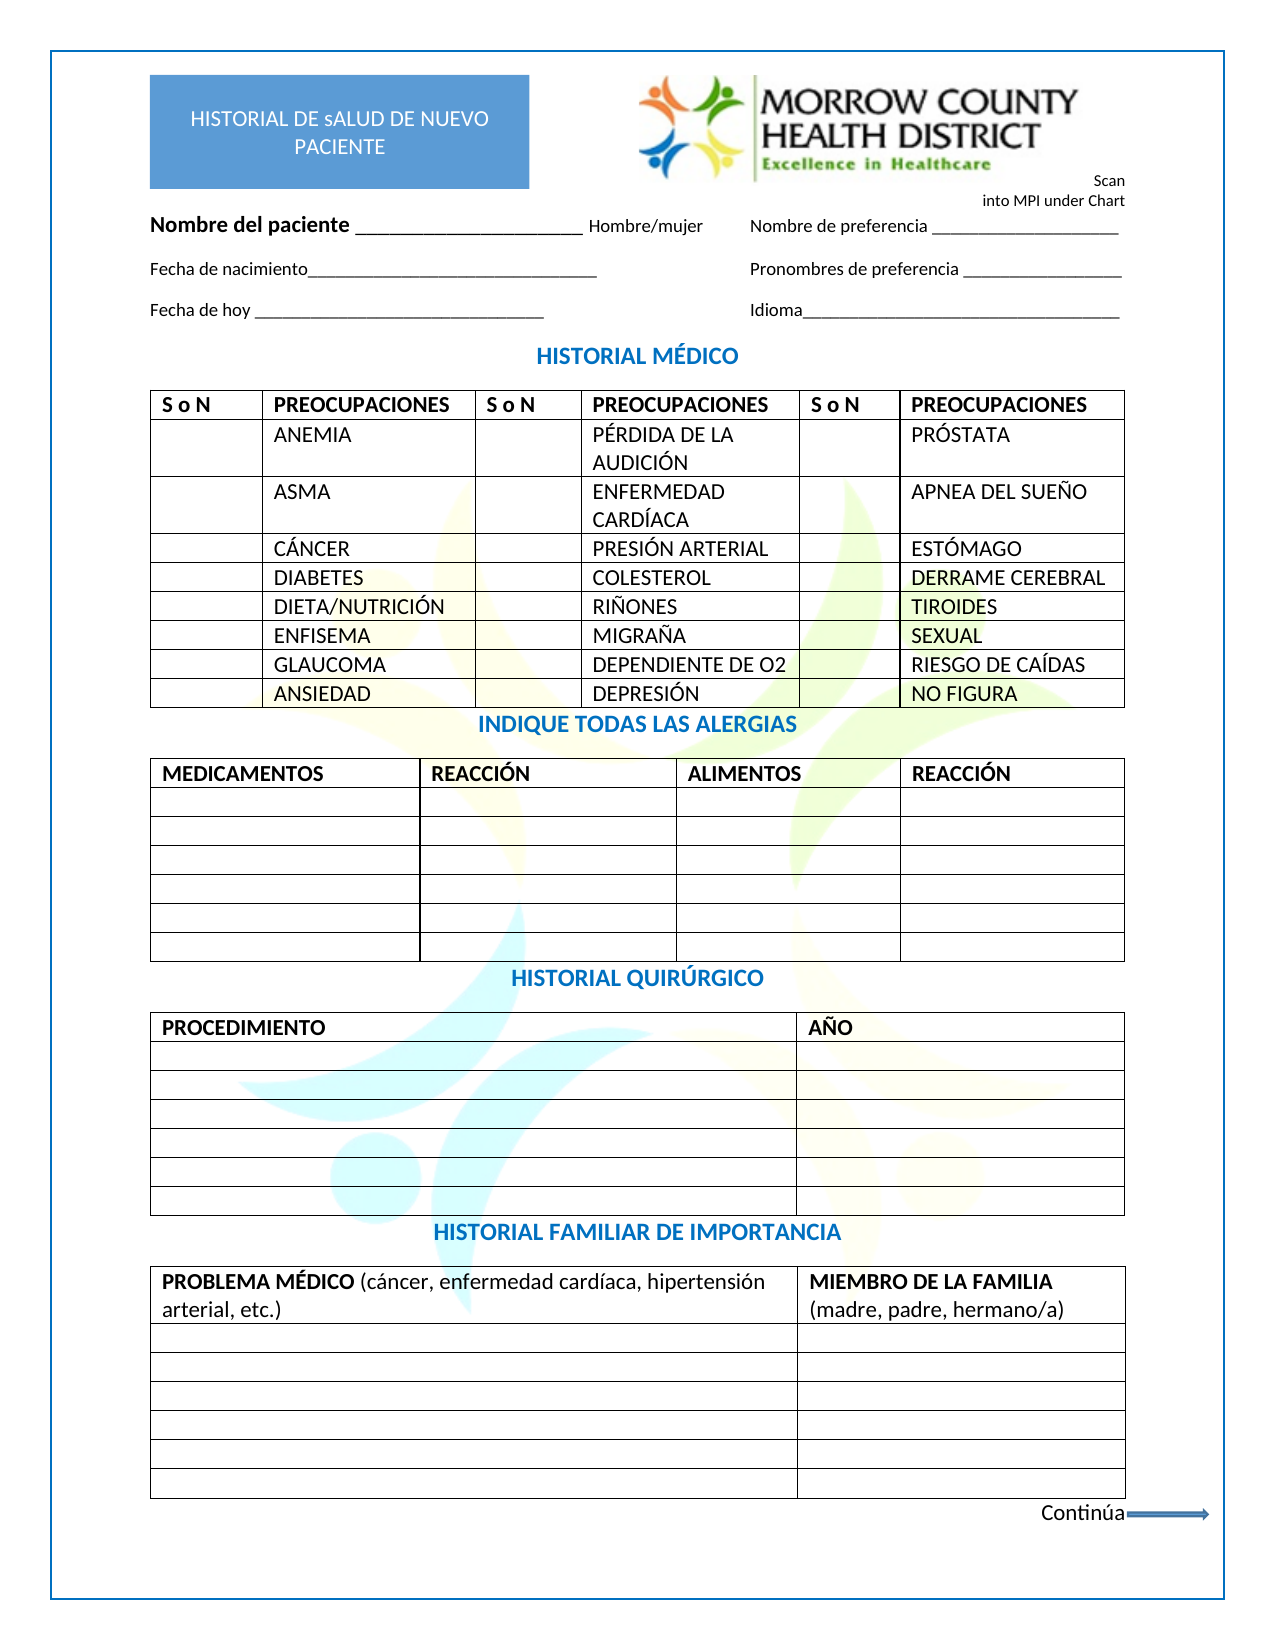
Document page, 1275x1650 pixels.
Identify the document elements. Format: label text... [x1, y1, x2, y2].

table_cell [901, 933, 1124, 961]
table_cell [901, 904, 1124, 932]
table_cell [677, 904, 900, 932]
table_cell [797, 1100, 1124, 1128]
table_cell [476, 477, 581, 533]
table_cell [677, 817, 900, 845]
table_header PROBLEMA MÉDICO (cáncer, enfermedad cardíaca, hipertensión arterial, etc.) [151, 1267, 797, 1323]
table_cell [151, 650, 262, 678]
table_header PREOCUPACIONES [263, 391, 475, 419]
text Fecha de nacimiento_______________________________ Pronombres de preferencia _________________ [150, 257, 1125, 280]
table_cell [151, 875, 419, 903]
table_cell [476, 420, 581, 476]
table_cell [476, 534, 581, 562]
table_header MEDICAMENTOS [151, 759, 419, 787]
text HISTORIAL FAMILIAR DE IMPORTANCIA [150, 1216, 1125, 1247]
table_cell [151, 563, 262, 591]
text INDIQUE TODAS LAS ALERGIAS [150, 708, 1125, 739]
table_cell [800, 477, 899, 533]
table_cell [151, 788, 419, 816]
table_cell [151, 420, 262, 476]
table_cell [476, 563, 581, 591]
text HISTORIAL MÉDICO [150, 340, 1125, 371]
table_cell [800, 621, 899, 649]
table_cell [151, 817, 419, 845]
table_header ALIMENTOS [677, 759, 900, 787]
table_cell PRÓSTATA [901, 420, 1124, 476]
table_cell [798, 1382, 1125, 1410]
table_cell DIABETES [263, 563, 475, 591]
table_cell [151, 534, 262, 562]
table_cell [797, 1042, 1124, 1070]
table_cell [677, 788, 900, 816]
text HISTORIAL QUIRÚRGICO [150, 962, 1125, 993]
table_header MIEMBRO DE LA FAMILIA (madre, padre, hermano/a) [798, 1267, 1125, 1323]
text Nombre del paciente ____________________ Hombre/mujer Nombre de preferencia ____________________ [150, 210, 1125, 238]
table_cell [151, 1187, 796, 1215]
table_cell [421, 904, 676, 932]
table_cell SEXUAL [901, 621, 1124, 649]
table_cell [151, 904, 419, 932]
table_cell [797, 1187, 1124, 1215]
table_cell [476, 592, 581, 620]
table_cell ENFISEMA [263, 621, 475, 649]
table_cell [901, 817, 1124, 845]
table_cell [901, 788, 1124, 816]
table_cell [677, 875, 900, 903]
table_cell [151, 1469, 797, 1497]
table_cell [800, 592, 899, 620]
table_header PREOCUPACIONES [901, 391, 1124, 419]
table_cell [800, 420, 899, 476]
table_cell [151, 1411, 797, 1439]
table_header PREOCUPACIONES [582, 391, 799, 419]
table_cell TIROIDES [901, 592, 1124, 620]
table_cell [151, 933, 419, 961]
table_cell DIETA/NUTRICIÓN [263, 592, 475, 620]
table_cell NO FIGURA [901, 679, 1124, 707]
table_cell DEPRESIÓN [582, 679, 799, 707]
table_cell APNEA DEL SUEÑO [901, 477, 1124, 533]
table_cell ENFERMEDAD CARDÍACA [582, 477, 799, 533]
table_header REACCIÓN [901, 759, 1124, 787]
table_cell [151, 1440, 797, 1468]
table_cell [798, 1440, 1125, 1468]
table_cell [476, 621, 581, 649]
table_cell [677, 846, 900, 874]
table_cell DERRAME CEREBRAL [901, 563, 1124, 591]
table_cell [797, 1071, 1124, 1099]
table_cell GLAUCOMA [263, 650, 475, 678]
table_cell [421, 817, 676, 845]
table_cell [151, 1353, 797, 1381]
table_cell [901, 875, 1124, 903]
table_cell [421, 875, 676, 903]
table_cell ASMA [263, 477, 475, 533]
table_cell [797, 1129, 1124, 1157]
table_cell [151, 477, 262, 533]
table_cell [800, 534, 899, 562]
table_cell [151, 1071, 796, 1099]
table_cell [151, 1042, 796, 1070]
table_cell [151, 592, 262, 620]
table_cell [151, 846, 419, 874]
table_cell [476, 679, 581, 707]
table_cell ESTÓMAGO [901, 534, 1124, 562]
table_cell RIESGO DE CAÍDAS [901, 650, 1124, 678]
text Continúa [150, 1499, 1125, 1526]
table_cell [151, 1100, 796, 1128]
table_cell ANEMIA [263, 420, 475, 476]
table_cell RIÑONES [582, 592, 799, 620]
table_cell [421, 846, 676, 874]
picture [638, 75, 1094, 186]
table_cell PRESIÓN ARTERIAL [582, 534, 799, 562]
table_cell [421, 933, 676, 961]
table_cell [800, 563, 899, 591]
table_header S o N [151, 391, 262, 419]
table_cell [151, 679, 262, 707]
table_cell [901, 846, 1124, 874]
table_cell PÉRDIDA DE LA AUDICIÓN [582, 420, 799, 476]
table_cell MIGRAÑA [582, 621, 799, 649]
table_cell [677, 933, 900, 961]
table_cell CÁNCER [263, 534, 475, 562]
table_cell [798, 1324, 1125, 1352]
table_header REACCIÓN [421, 759, 676, 787]
text Fecha de hoy _______________________________ Idioma__________________________________ [150, 299, 1125, 322]
table_cell [798, 1353, 1125, 1381]
table_header PROCEDIMIENTO [151, 1013, 796, 1041]
table_cell [476, 650, 581, 678]
table_cell [798, 1411, 1125, 1439]
table_header S o N [800, 391, 899, 419]
table_cell [151, 1324, 797, 1352]
table_cell [800, 679, 899, 707]
table_cell [151, 1129, 796, 1157]
table_header S o N [476, 391, 581, 419]
table_cell [800, 650, 899, 678]
table_header AÑO [797, 1013, 1124, 1041]
table_cell [151, 621, 262, 649]
table_cell COLESTEROL [582, 563, 799, 591]
table_cell [797, 1158, 1124, 1186]
table_cell [151, 1158, 796, 1186]
table_cell ANSIEDAD [263, 679, 475, 707]
table_cell [798, 1469, 1125, 1497]
table_cell [151, 1382, 797, 1410]
table_cell DEPENDIENTE DE O2 [582, 650, 799, 678]
table_cell [421, 788, 676, 816]
